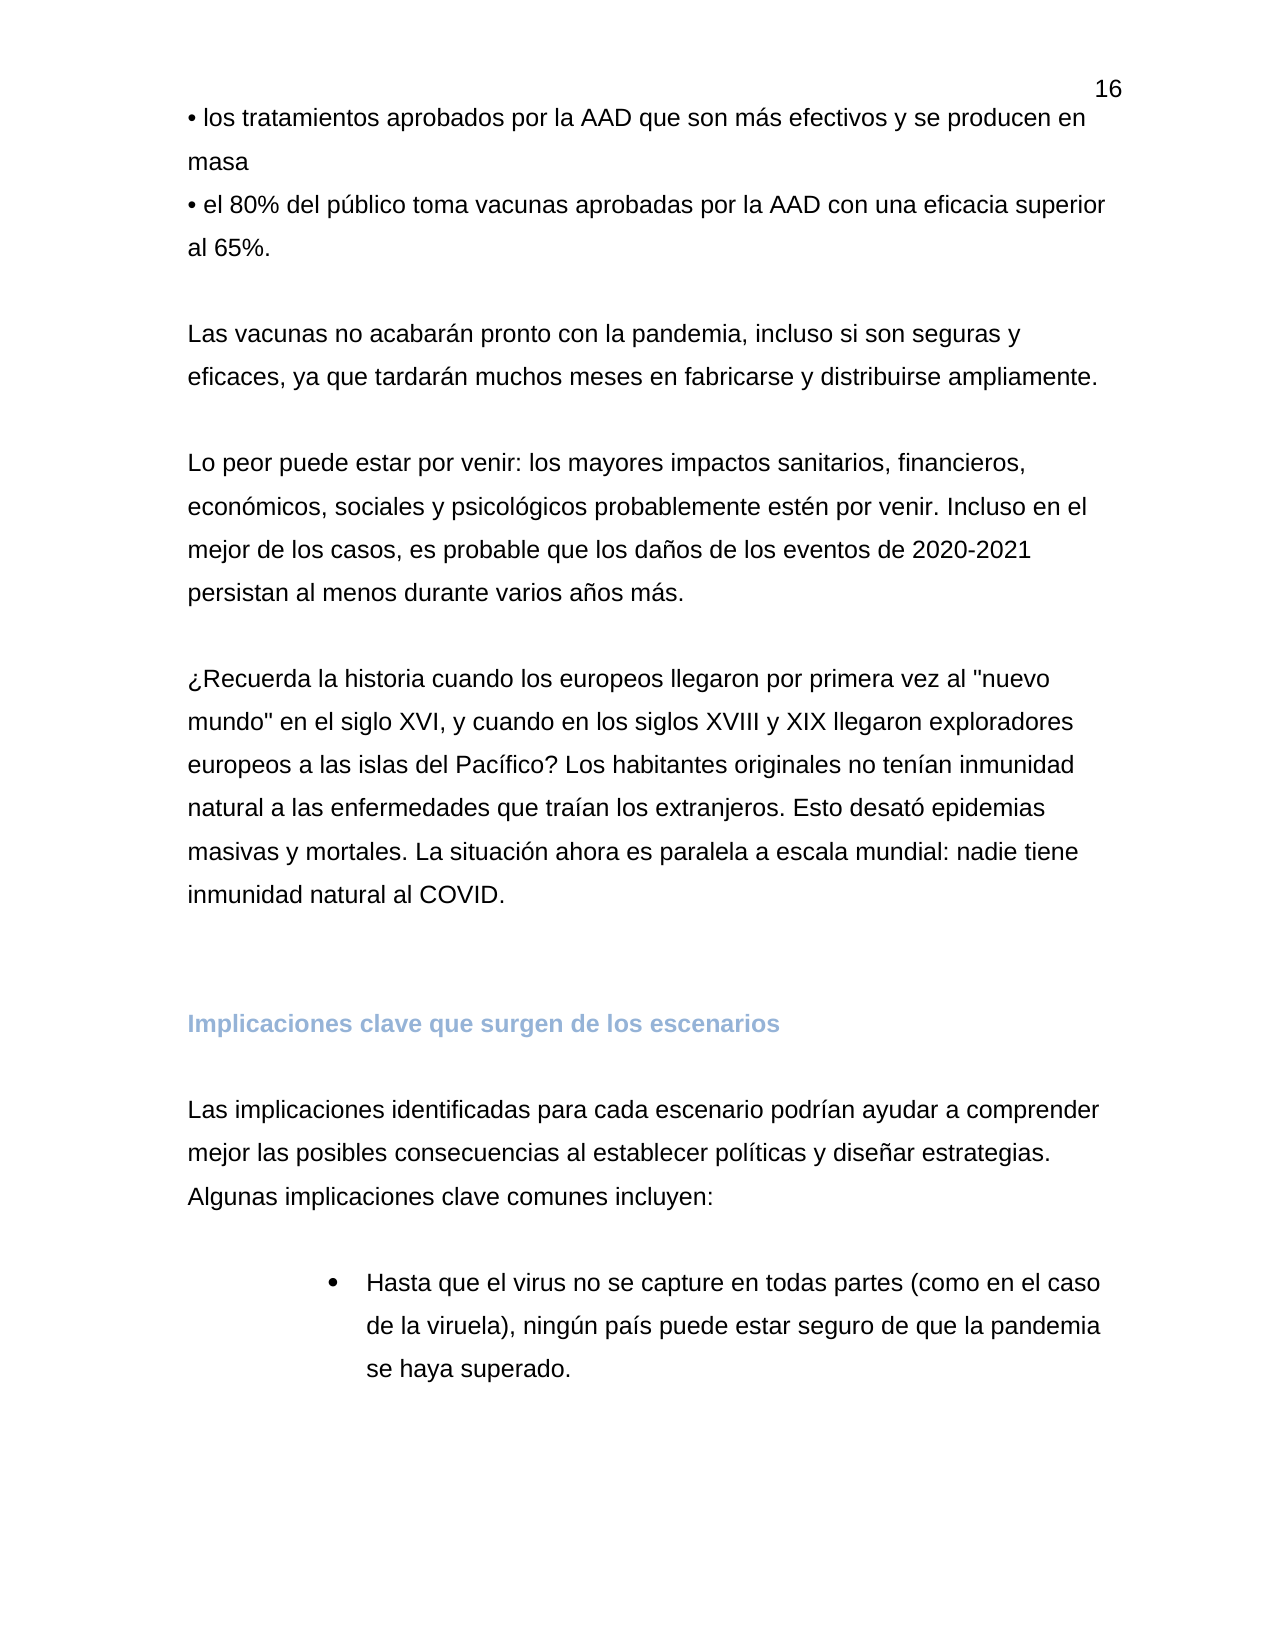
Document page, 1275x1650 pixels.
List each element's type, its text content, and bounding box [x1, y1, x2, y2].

list Hasta que el virus no se capture en todas partes (como en el caso de la viruela), ningún país puede estar seguro de que la pandemia se haya superado. [328, 1268, 1122, 1383]
text Las vacunas no acabarán pronto con la pandemia, incluso si son seguras y eficaces, ya que tardarán muchos meses en fabricarse y distribuirse ampliamente. [187, 319, 1122, 391]
text Lo peor puede estar por venir: los mayores impactos sanitarios, financieros, económicos, sociales y psicológicos probablemente estén por venir. Incluso en el mejor de los casos, es probable que los daños de los eventos de 2020-2021 persistan al menos durante varios años más. [187, 448, 1122, 607]
text ¿Recuerda la historia cuando los europeos llegaron por primera vez al "nuevo mundo" en el siglo XVI, y cuando en los siglos XVIII y XIX llegaron exploradores europeos a las islas del Pacífico? Los habitantes originales no tenían inmunidad natural a las enfermedades que traían los extranjeros. Esto desató epidemias masivas y mortales. La situación ahora es paralela a escala mundial: nadie tiene inmunidad natural al COVID. [187, 664, 1122, 908]
text Implicaciones clave que surgen de los escenarios [187, 1009, 1122, 1038]
text • los tratamientos aprobados por la AAD que son más efectivos y se producen en masa [187, 103, 1122, 175]
text Las implicaciones identificadas para cada escenario podrían ayudar a comprender mejor las posibles consecuencias al establecer políticas y diseñar estrategias. Algunas implicaciones clave comunes incluyen: [187, 1095, 1122, 1210]
text • el 80% del público toma vacunas aprobadas por la AAD con una eficacia superior al 65%. [187, 190, 1122, 262]
